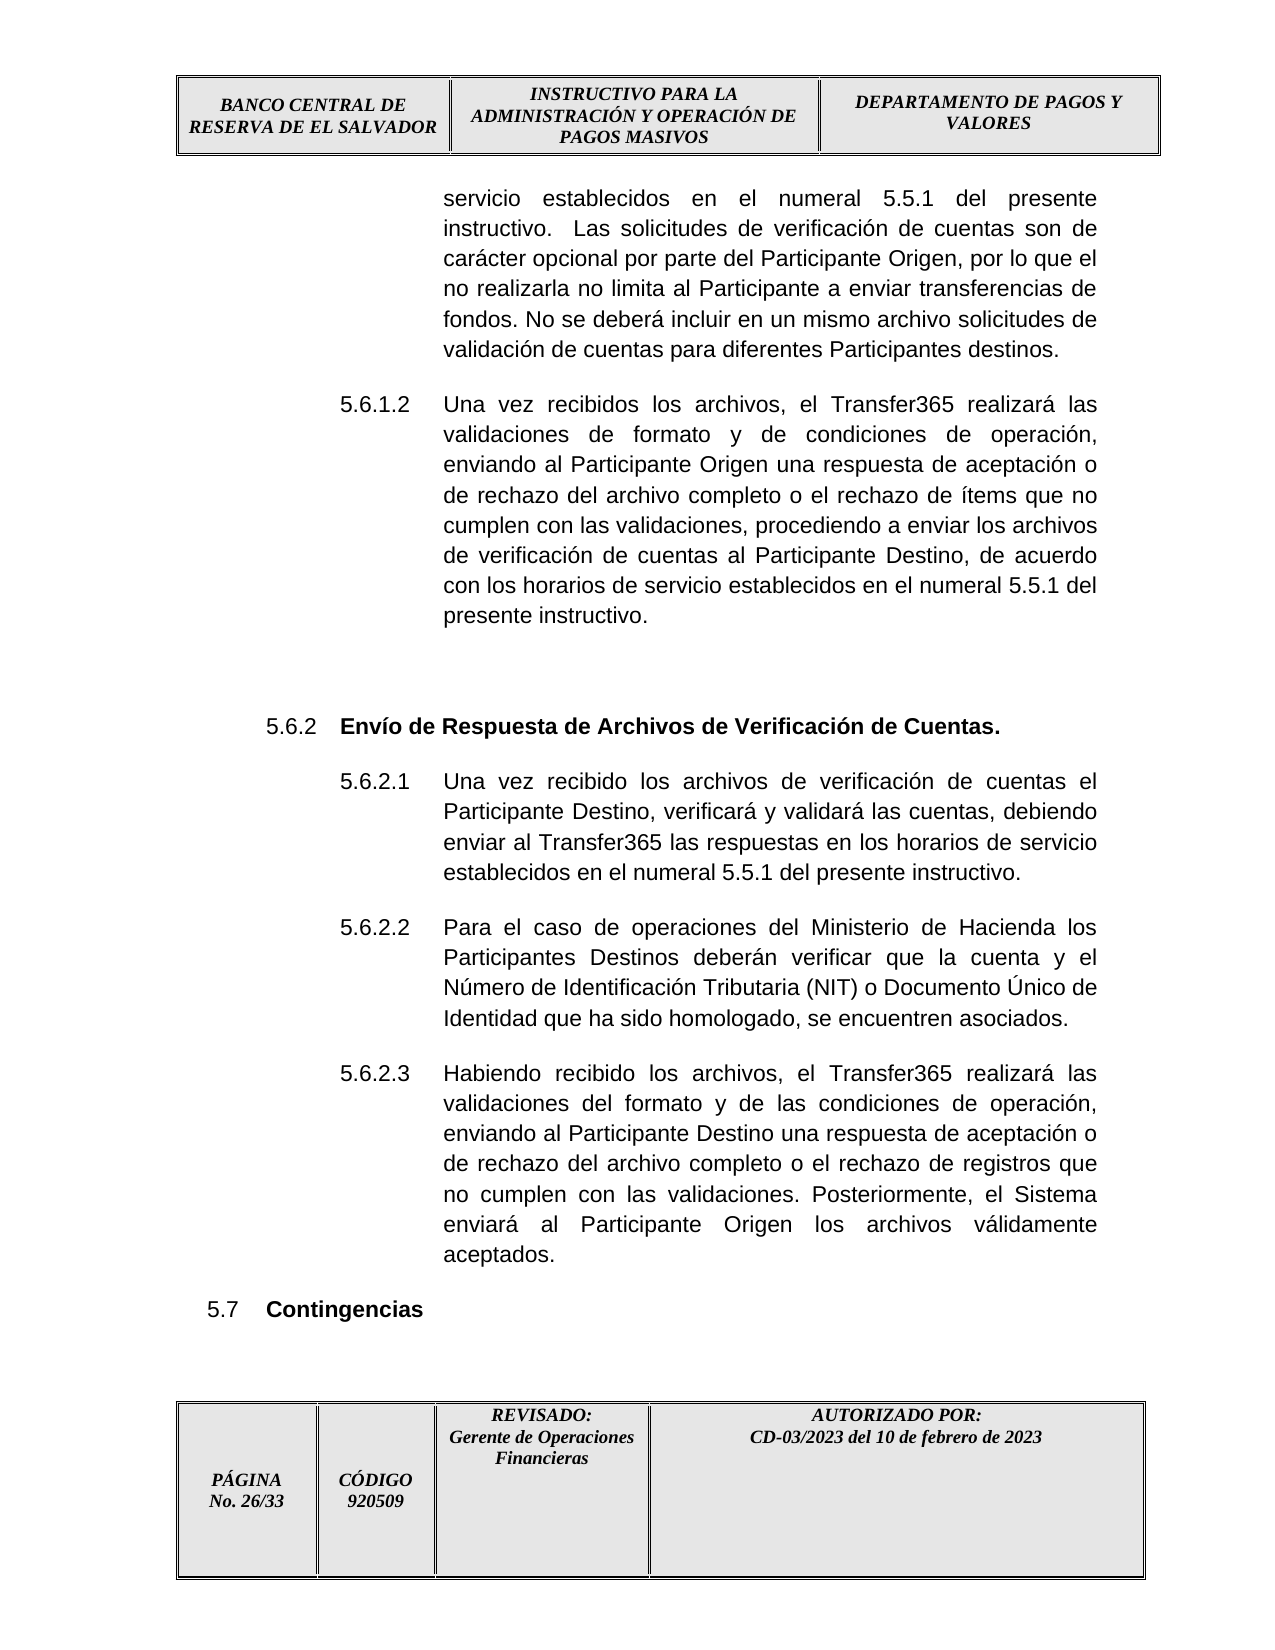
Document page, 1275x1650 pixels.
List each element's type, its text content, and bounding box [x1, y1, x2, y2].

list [340, 185, 1098, 362]
list Una vez recibidos los archivos, el Transfer365 realizará las validaciones de formato y de condiciones de operación, enviando al Participante Origen una respuesta de aceptación o de rechazo del archivo completo o el rechazo de ítems que no cumplen con las validaciones, procediendo a enviar los archivos de verificación de cuentas al Participante Destino, de acuerdo con los horarios de servicio establecidos en el numeral 5.5.1 del presente instructivo. [340, 391, 1098, 629]
list Envío de Respuesta de Archivos de Verificación de Cuentas. [266, 713, 1098, 739]
list Habiendo recibido los archivos, el Transfer365 realizará las validaciones del formato y de las condiciones de operación, enviando al Participante Destino una respuesta de aceptación o de rechazo del archivo completo o el rechazo de registros que no cumplen con las validaciones. Posteriormente, el Sistema enviará al Participante Origen los archivos válidamente aceptados. [340, 1060, 1098, 1267]
list Contingencias [207, 1296, 1098, 1323]
list Para el caso de operaciones del Ministerio de Hacienda los Participantes Destinos deberán verificar que la cuenta y el Número de Identificación Tributaria (NIT) o Documento Único de Identidad que ha sido homologado, se encuentren asociados. [340, 914, 1098, 1031]
list Una vez recibido los archivos de verificación de cuentas el Participante Destino, verificará y validará las cuentas, debiendo enviar al Transfer365 las respuestas en los horarios de servicio establecidos en el numeral 5.5.1 del presente instructivo. [340, 768, 1098, 885]
